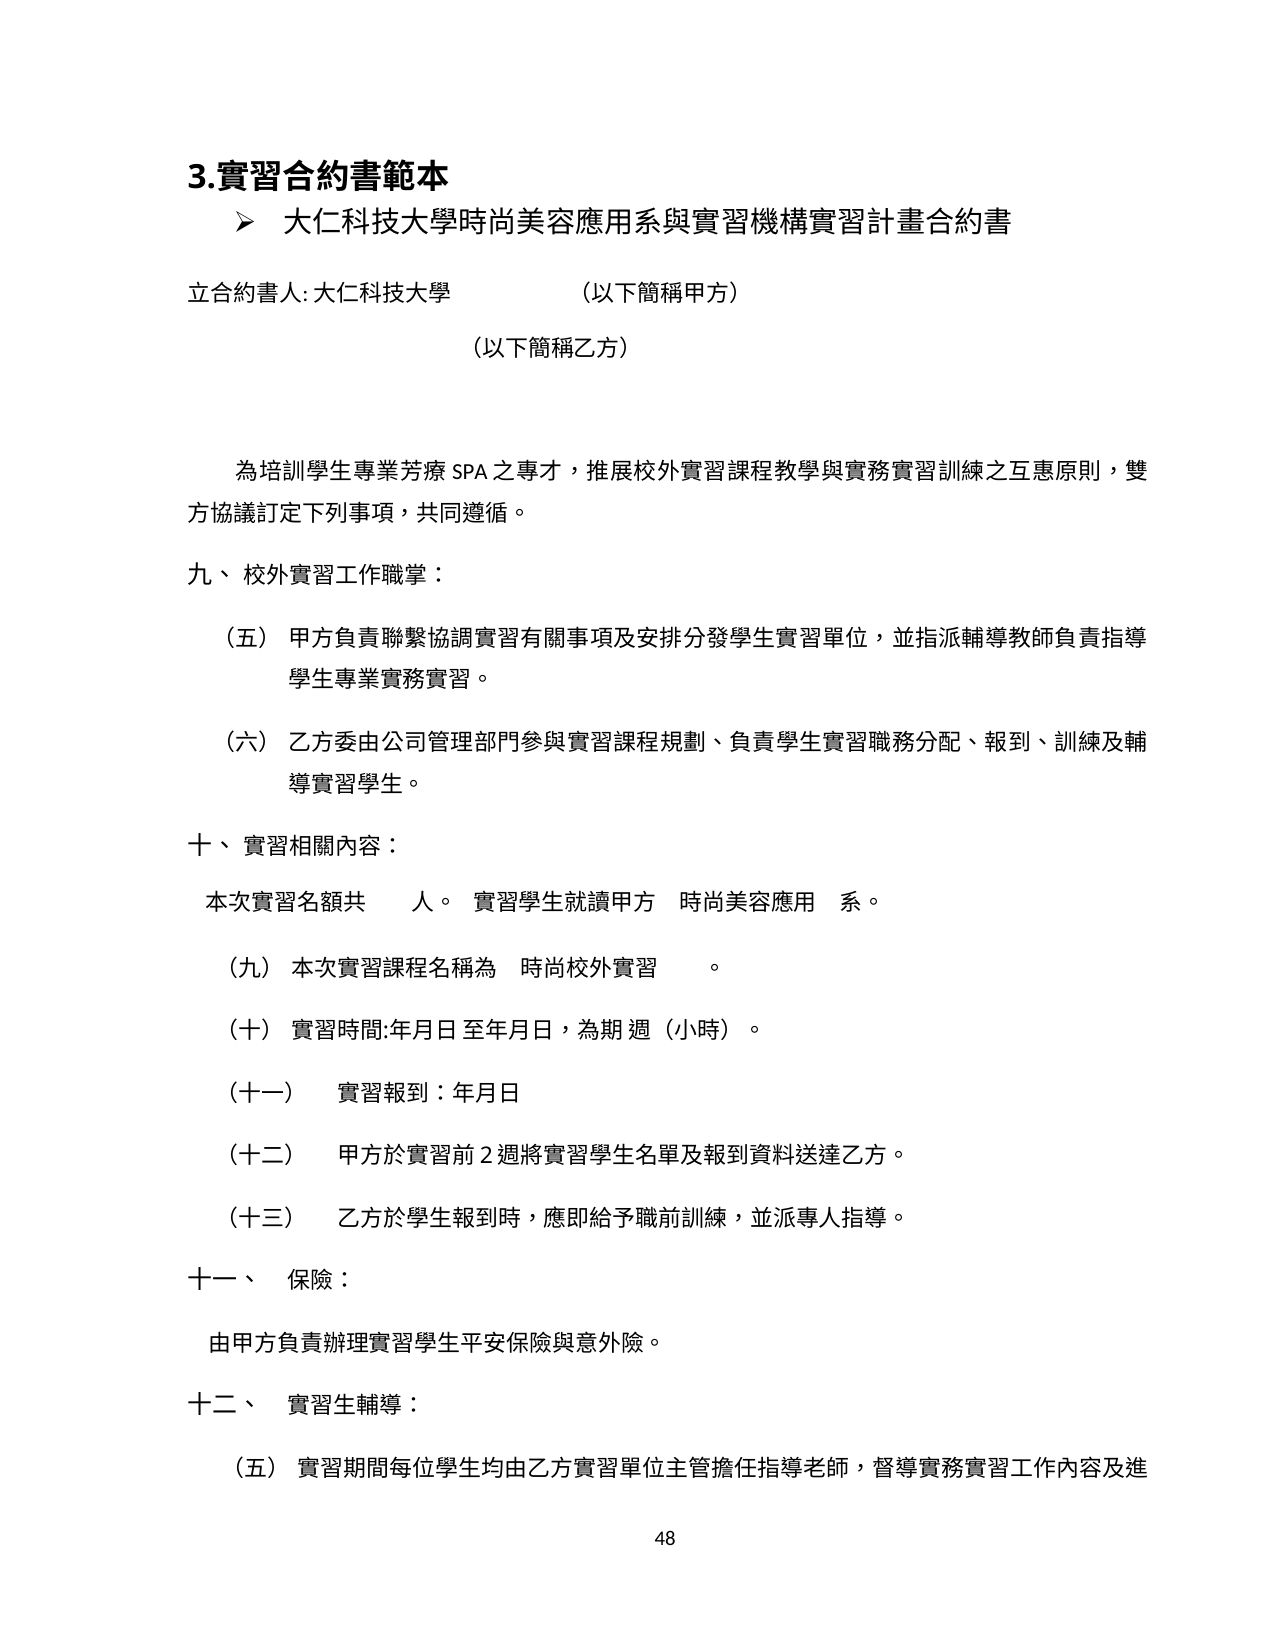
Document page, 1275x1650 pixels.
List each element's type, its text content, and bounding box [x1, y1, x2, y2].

text 3.實習合約書範本 [187, 150, 1142, 198]
list 甲方於實習前2週將實習學生名單及報到資料送達乙方。 [215, 1130, 1151, 1172]
list 實習相關內容： [187, 821, 1151, 863]
list 實習時間:年月日 至年月日，為期 週（小時）。 [215, 1005, 1151, 1047]
list 大仁科技大學時尚美容應用系與實習機構實習計畫合約書 [233, 198, 1142, 241]
list 校外實習工作職掌： [187, 550, 1151, 592]
list 甲方負責聯繫協調實習有關事項及安排分發學生實習單位，並指派輔導教師負責指導學生專業實務實習。 [212, 613, 1151, 696]
text 本次實習名額共 人。 實習學生就讀甲方 時尚美容應用 系。 [187, 884, 1142, 917]
list 乙方於學生報到時，應即給予職前訓練，並派專人指導。 [215, 1193, 1151, 1234]
text （以下簡稱乙方） [187, 330, 1142, 363]
text 為培訓學生專業芳療SPA之專才，推展校外實習課程教學與實務實習訓練之互惠原則，雙方協議訂定下列事項，共同遵循。 [187, 446, 1151, 529]
list 實習生輔導： [187, 1380, 1151, 1422]
list 實習報到：年月日 [215, 1068, 1151, 1109]
text 立合約書人: 大仁科技大學 （以下簡稱甲方） [187, 268, 1151, 309]
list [221, 1443, 1151, 1484]
list 乙方委由公司管理部門參與實習課程規劃、負責學生實習職務分配、報到、訓練及輔導實習學生。 [212, 717, 1151, 800]
list 保險： [187, 1255, 1151, 1297]
text 由甲方負責辦理實習學生平安保險與意外險。 [187, 1318, 1151, 1359]
list 本次實習課程名稱為 時尚校外實習 。 [215, 943, 1151, 984]
